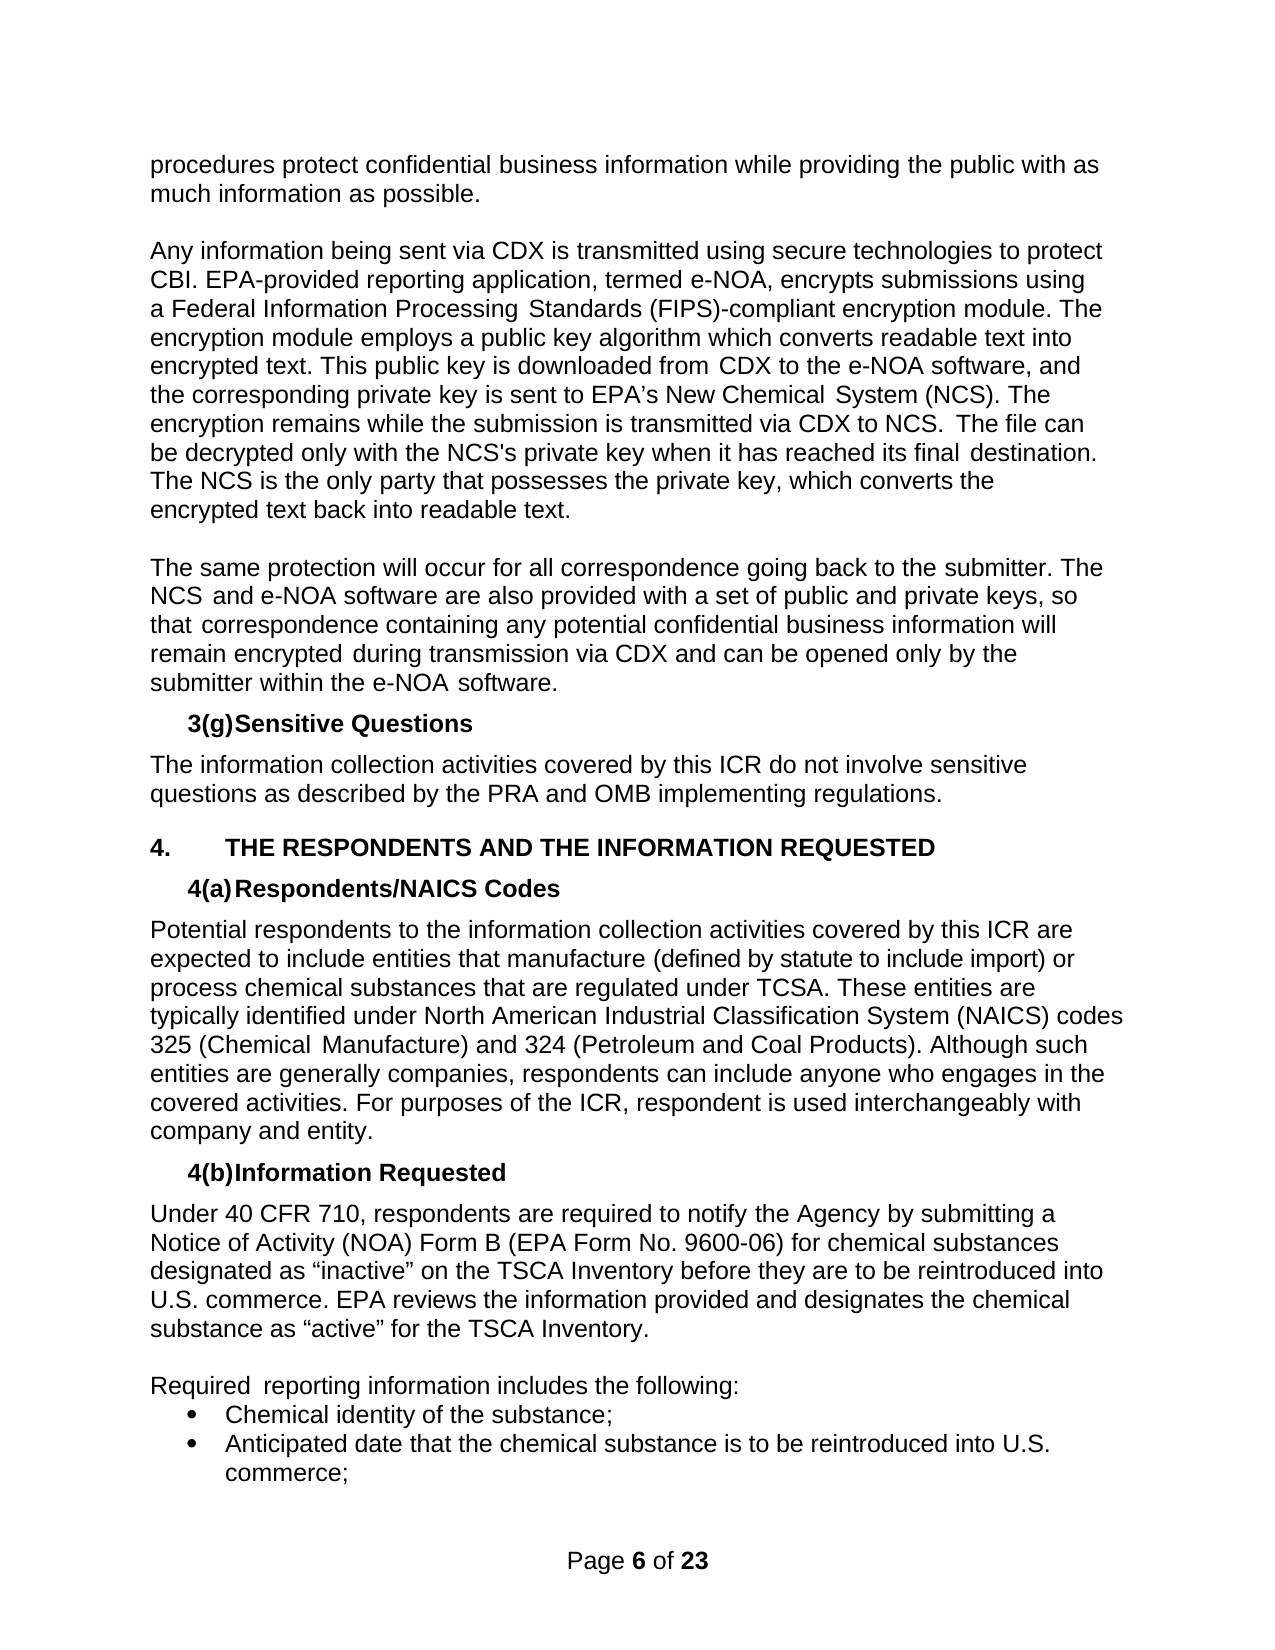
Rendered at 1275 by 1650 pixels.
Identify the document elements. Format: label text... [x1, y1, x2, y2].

text Any information being sent via CDX is transmitted using secure technologies to protect CBI. EPA-provided reporting application, termed e-NOA, encrypts submissions using a Federal Information Processing Standards (FIPS)-compliant encryption module. The encryption module employs a public key algorithm which converts readable text into encrypted text. This public key is downloaded from CDX to the e-NOA software, and the corresponding private key is sent to EPA’s New Chemical System (NCS). The encryption remains while the submission is transmitted via CDX to NCS. The file can be decrypted only with the NCS's private key when it has reached its final destination. The NCS is the only party that possesses the private key, which converts the encrypted text back into readable text. [150, 236, 1105, 524]
text Under 40 CFR 710, respondents are required to notify the Agency by submitting a Notice of Activity (NOA) Form B (EPA Form No. 9600-06) for chemical substances designated as “inactive” on the TSCA Inventory before they are to be reintroduced into U.S. commerce. EPA reviews the information provided and designates the chemical substance as “active” for the TSCA Inventory. [150, 1199, 1125, 1342]
text Potential respondents to the information collection activities covered by this ICR are expected to include entities that manufacture (defined by statute to include import) or process chemical substances that are regulated under TCSA. These entities are typically identified under North American Industrial Classification System (NAICS) codes 325 (Chemical Manufacture) and 324 (Petroleum and Coal Products). Although such entities are generally companies, respondents can include anyone who engages in the covered activities. For purposes of the ICR, respondent is used interchangeably with company and entity. [150, 915, 1125, 1145]
subtitle Respondents/NAICS Codes [187, 874, 1125, 902]
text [150, 150, 1115, 207]
subtitle Information Requested [187, 1157, 1125, 1186]
subtitle Sensitive Questions [187, 709, 1125, 737]
list Chemical identity of the substance; [187, 1400, 1125, 1429]
text The information collection activities covered by this ICR do not involve sensitive questions as described by the PRA and OMB implementing regulations. [150, 750, 1125, 807]
text Required reporting information includes the following: [150, 1371, 1125, 1400]
subtitle THE RESPONDENTS AND THE INFORMATION REQUESTED [150, 832, 1125, 861]
text The same protection will occur for all correspondence going back to the submitter. The NCS and e-NOA software are also provided with a set of public and private keys, so that correspondence containing any potential confidential business information will remain encrypted during transmission via CDX and can be opened only by the submitter within the e-NOA software. [150, 552, 1120, 696]
list Anticipated date that the chemical substance is to be reintroduced into U.S. commerce; [187, 1429, 1125, 1486]
